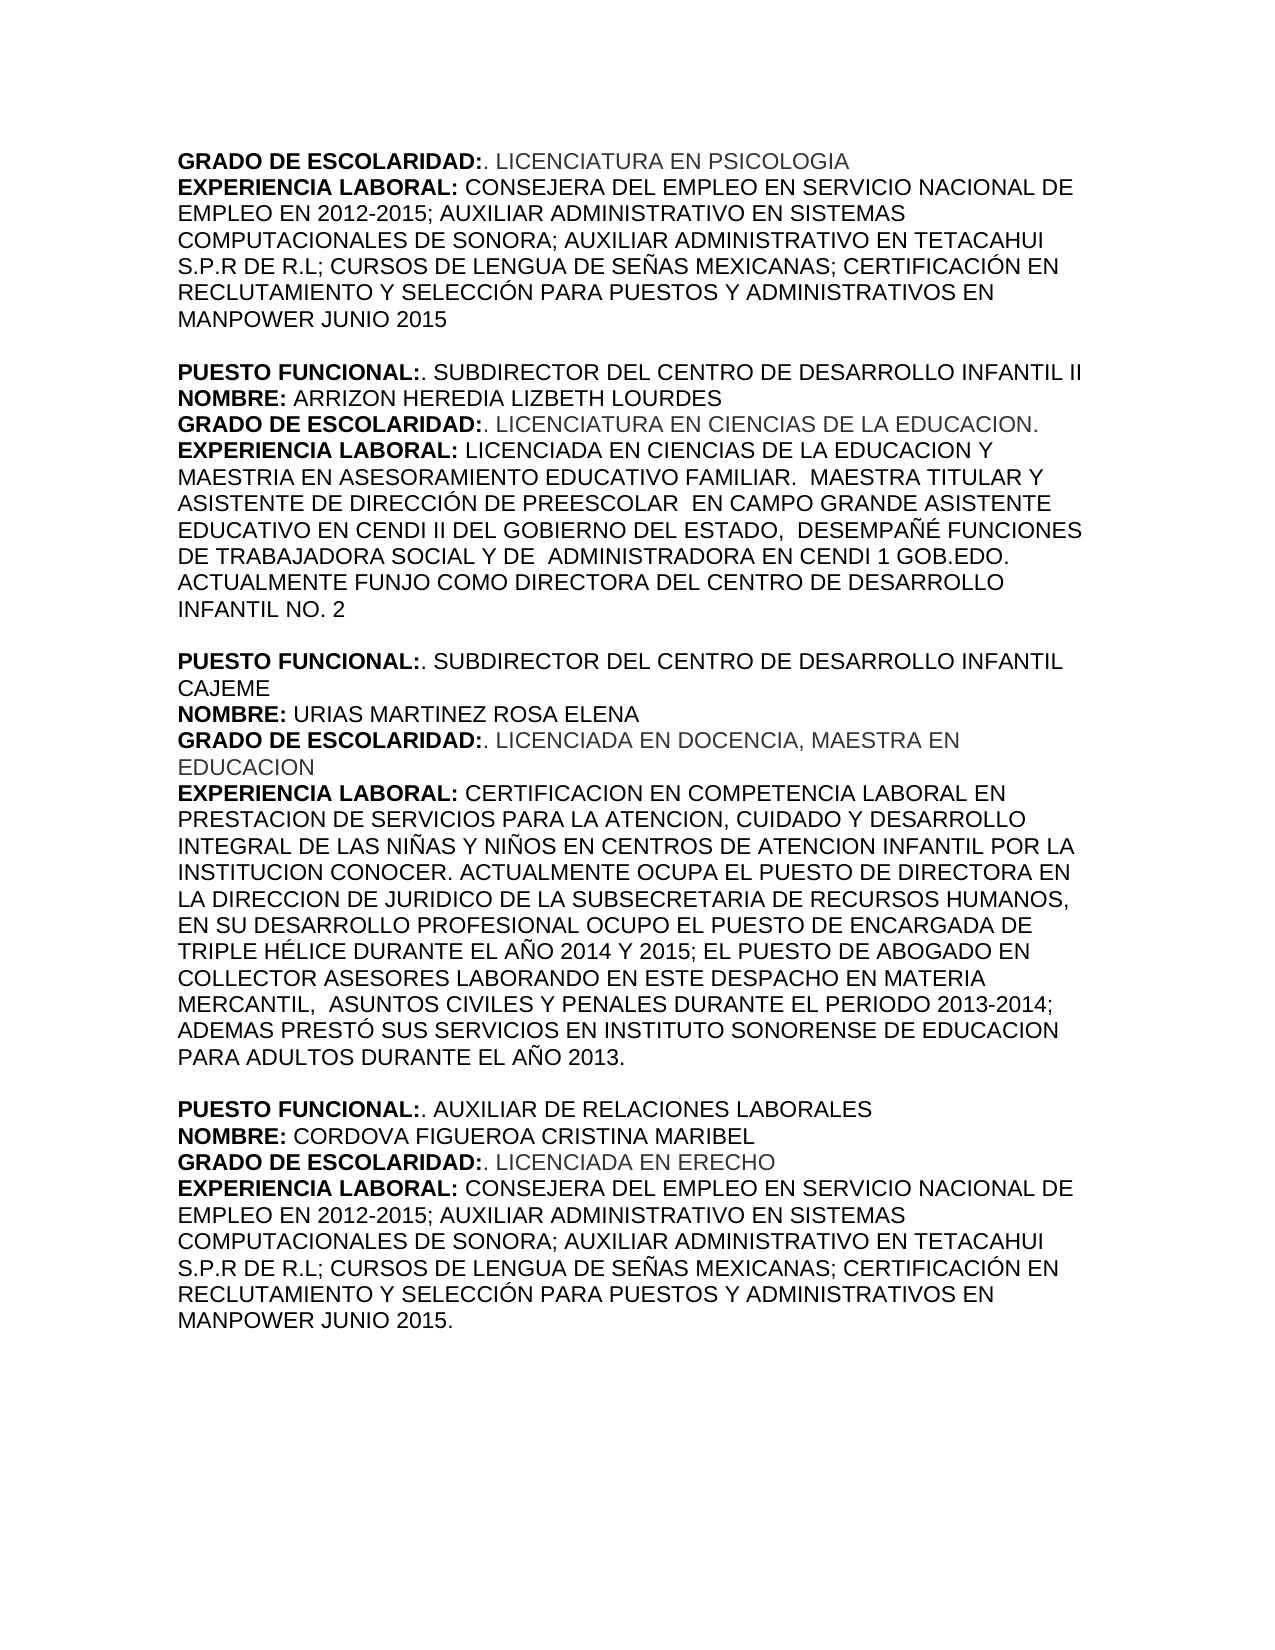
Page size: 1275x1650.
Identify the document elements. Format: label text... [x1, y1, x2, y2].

text NOMBRE: URIAS MARTINEZ ROSA ELENA [177, 701, 1098, 727]
text NOMBRE: ARRIZON HEREDIA LIZBETH LOURDES [177, 385, 1098, 411]
text EXPERIENCIA LABORAL: CERTIFICACION EN COMPETENCIA LABORAL EN PRESTACION DE SERVICIOS PARA LA ATENCION, CUIDADO Y DESARROLLO INTEGRAL DE LAS NIÑAS Y NIÑOS EN CENTROS DE ATENCION INFANTIL POR LA INSTITUCION CONOCER. ACTUALMENTE OCUPA EL PUESTO DE DIRECTORA EN LA DIRECCION DE JURIDICO DE LA SUBSECRETARIA DE RECURSOS HUMANOS, EN SU DESARROLLO PROFESIONAL OCUPO EL PUESTO DE ENCARGADA DE TRIPLE HÉLICE DURANTE EL AÑO 2014 Y 2015; EL PUESTO DE ABOGADO EN COLLECTOR ASESORES LABORANDO EN ESTE DESPACHO EN MATERIA MERCANTIL, ASUNTOS CIVILES Y PENALES DURANTE EL PERIODO 2013-2014; ADEMAS PRESTÓ SUS SERVICIOS EN INSTITUTO SONORENSE DE EDUCACION PARA ADULTOS DURANTE EL AÑO 2013. [177, 780, 1098, 1070]
text PUESTO FUNCIONAL:. SUBDIRECTOR DEL CENTRO DE DESARROLLO INFANTIL II [177, 358, 1098, 385]
text NOMBRE: CORDOVA FIGUEROA CRISTINA MARIBEL [177, 1123, 1098, 1149]
text EXPERIENCIA LABORAL: LICENCIADA EN CIENCIAS DE LA EDUCACION Y MAESTRIA EN ASESORAMIENTO EDUCATIVO FAMILIAR. MAESTRA TITULAR Y ASISTENTE DE DIRECCIÓN DE PREESCOLAR EN CAMPO GRANDE ASISTENTE EDUCATIVO EN CENDI II DEL GOBIERNO DEL ESTADO, DESEMPAÑÉ FUNCIONES DE TRABAJADORA SOCIAL Y DE ADMINISTRADORA EN CENDI 1 GOB.EDO. ACTUALMENTE FUNJO COMO DIRECTORA DEL CENTRO DE DESARROLLO INFANTIL NO. 2 [177, 437, 1098, 622]
text GRADO DE ESCOLARIDAD:. LICENCIADA EN DOCENCIA, MAESTRA EN EDUCACION [177, 727, 1098, 780]
text PUESTO FUNCIONAL:. AUXILIAR DE RELACIONES LABORALES [177, 1096, 1098, 1123]
text EXPERIENCIA LABORAL: CONSEJERA DEL EMPLEO EN SERVICIO NACIONAL DE EMPLEO EN 2012-2015; AUXILIAR ADMINISTRATIVO EN SISTEMAS COMPUTACIONALES DE SONORA; AUXILIAR ADMINISTRATIVO EN TETACAHUI S.P.R DE R.L; CURSOS DE LENGUA DE SEÑAS MEXICANAS; CERTIFICACIÓN EN RECLUTAMIENTO Y SELECCIÓN PARA PUESTOS Y ADMINISTRATIVOS EN MANPOWER JUNIO 2015. [177, 1175, 1098, 1333]
text GRADO DE ESCOLARIDAD:. LICENCIATURA EN CIENCIAS DE LA EDUCACION. [177, 411, 1098, 437]
text PUESTO FUNCIONAL:. SUBDIRECTOR DEL CENTRO DE DESARROLLO INFANTIL CAJEME [177, 648, 1098, 701]
text EXPERIENCIA LABORAL: CONSEJERA DEL EMPLEO EN SERVICIO NACIONAL DE EMPLEO EN 2012-2015; AUXILIAR ADMINISTRATIVO EN SISTEMAS COMPUTACIONALES DE SONORA; AUXILIAR ADMINISTRATIVO EN TETACAHUI S.P.R DE R.L; CURSOS DE LENGUA DE SEÑAS MEXICANAS; CERTIFICACIÓN EN RECLUTAMIENTO Y SELECCIÓN PARA PUESTOS Y ADMINISTRATIVOS EN MANPOWER JUNIO 2015 [177, 174, 1098, 332]
text GRADO DE ESCOLARIDAD:. LICENCIATURA EN PSICOLOGIA [177, 148, 1098, 174]
text GRADO DE ESCOLARIDAD:. LICENCIADA EN ERECHO [177, 1149, 1098, 1175]
